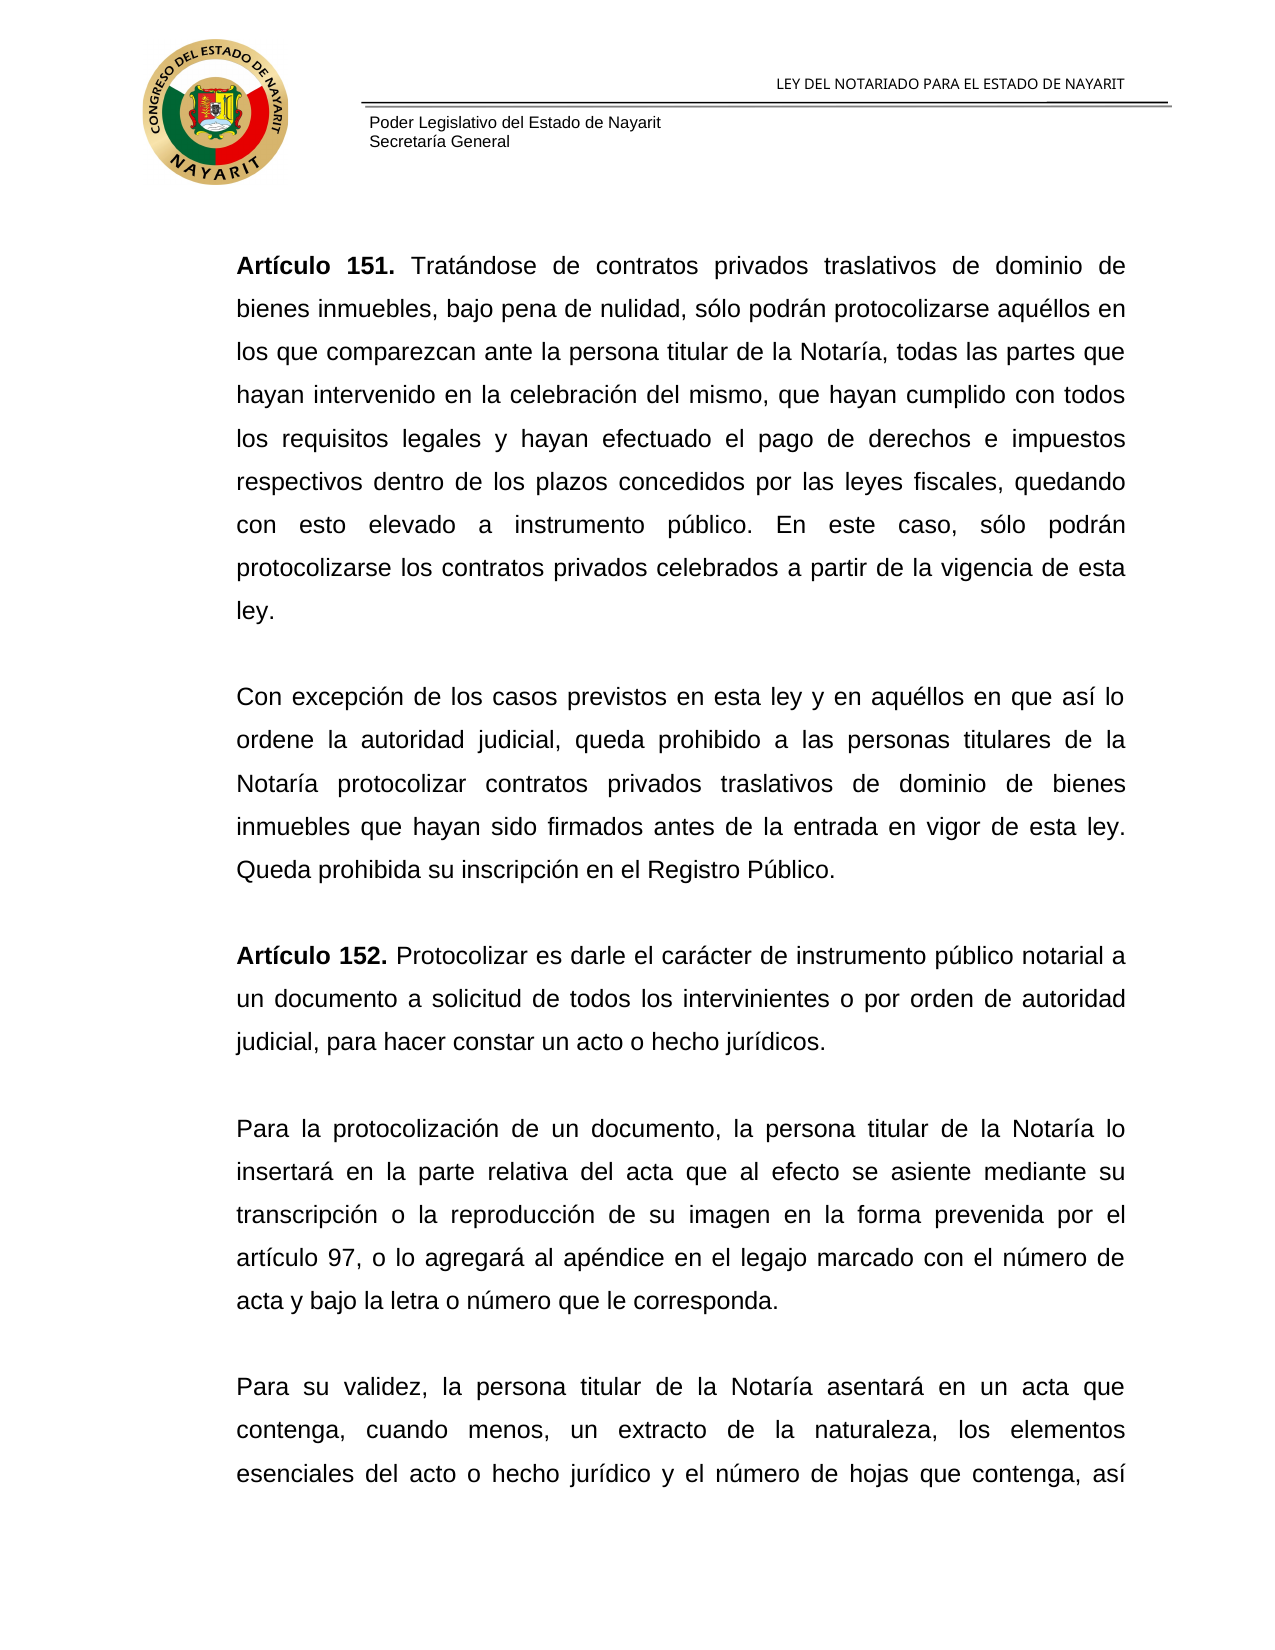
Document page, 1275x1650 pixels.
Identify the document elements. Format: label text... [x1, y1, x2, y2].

text Artículo 152. Protocolizar es darle el carácter de instrumento público notarial a un documento a solicitud de todos los intervinientes o por orden de autoridad judicial, para hacer constar un acto o hecho jurídicos. [236, 941, 1127, 1056]
text Con excepción de los casos previstos en esta ley y en aquéllos en que así lo ordene la autoridad judicial, queda prohibido a las personas titulares de la Notaría protocolizar contratos privados traslativos de dominio de bienes inmuebles que hayan sido firmados antes de la entrada en vigor de esta ley. Queda prohibida su inscripción en el Registro Público. [236, 682, 1127, 883]
text Para la protocolización de un documento, la persona titular de la Notaría lo insertará en la parte relativa del acta que al efecto se asiente mediante su transcripción o la reproducción de su imagen en la forma prevenida por el artículo 97, o lo agregará al apéndice en el legajo marcado con el número de acta y bajo la letra o número que le corresponda. [236, 1113, 1127, 1315]
picture [142, 39, 289, 185]
text Artículo 151. Tratándose de contratos privados traslativos de dominio de bienes inmuebles, bajo pena de nulidad, sólo podrán protocolizarse aquéllos en los que comparezcan ante la persona titular de la Notaría, todas las partes que hayan intervenido en la celebración del mismo, que hayan cumplido con todos los requisitos legales y hayan efectuado el pago de derechos e impuestos respectivos dentro de los plazos concedidos por las leyes fiscales, quedando con esto elevado a instrumento público. En este caso, sólo podrán protocolizarse los contratos privados celebrados a partir de la vigencia de esta ley. [236, 251, 1127, 625]
